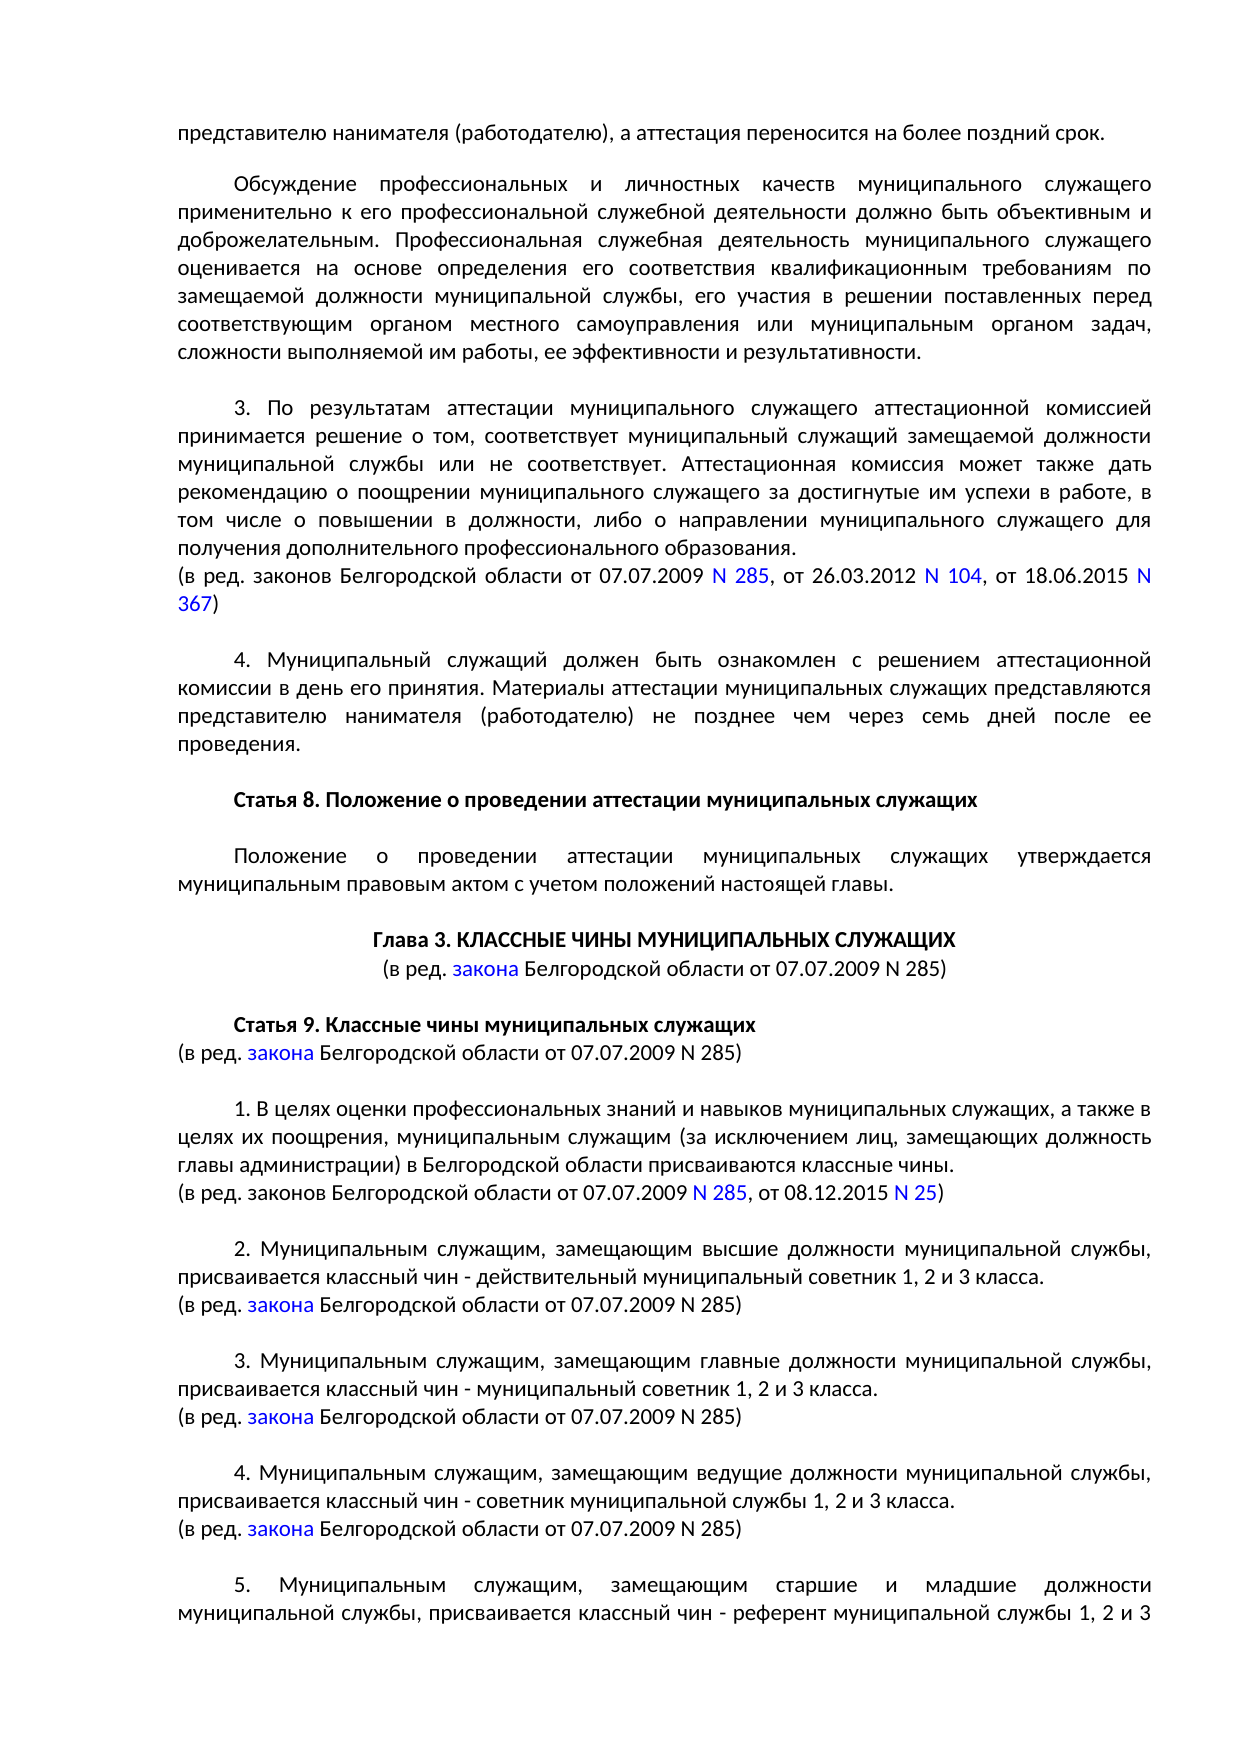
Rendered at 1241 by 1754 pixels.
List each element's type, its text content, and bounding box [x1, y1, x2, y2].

text 1. В целях оценки профессиональных знаний и навыков муниципальных служащих, а также в целях их поощрения, муниципальным служащим (за исключением лиц, замещающих должность главы администрации) в Белгородской области присваиваются классные чины. [177, 1094, 1152, 1178]
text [177, 1570, 1152, 1626]
text (в ред. законов Белгородской области от 07.07.2009 N 285, от 26.03.2012 N 104, от 18.06.2015 N 367) [177, 561, 1152, 617]
text 2. Муниципальным служащим, замещающим высшие должности муниципальной службы, присваивается классный чин - действительный муниципальный советник 1, 2 и 3 класса. [177, 1234, 1152, 1290]
text Положение о проведении аттестации муниципальных служащих утверждается муниципальным правовым актом с учетом положений настоящей главы. [177, 842, 1152, 898]
text 3. По результатам аттестации муниципального служащего аттестационной комиссией принимается решение о том, соответствует муниципальный служащий замещаемой должности муниципальной службы или не соответствует. Аттестационная комиссия может также дать рекомендацию о поощрении муниципального служащего за достигнутые им успехи в работе, в том числе о повышении в должности, либо о направлении муниципального служащего для получения дополнительного профессионального образования. [177, 393, 1152, 561]
text (в ред. закона Белгородской области от 07.07.2009 N 285) [177, 954, 1152, 982]
text 4. Муниципальным служащим, замещающим ведущие должности муниципальной службы, присваивается классный чин - советник муниципальной службы 1, 2 и 3 класса. [177, 1458, 1152, 1514]
text (в ред. законов Белгородской области от 07.07.2009 N 285, от 08.12.2015 N 25) [177, 1178, 1152, 1206]
text (в ред. закона Белгородской области от 07.07.2009 N 285) [177, 1290, 1152, 1318]
text 3. Муниципальным служащим, замещающим главные должности муниципальной службы, присваивается классный чин - муниципальный советник 1, 2 и 3 класса. [177, 1346, 1152, 1402]
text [177, 118, 1152, 146]
text (в ред. закона Белгородской области от 07.07.2009 N 285) [177, 1038, 1152, 1066]
title Глава 3. КЛАССНЫЕ ЧИНЫ МУНИЦИПАЛЬНЫХ СЛУЖАЩИХ [177, 926, 1152, 954]
text 4. Муниципальный служащий должен быть ознакомлен с решением аттестационной комиссии в день его принятия. Материалы аттестации муниципальных служащих представляются представителю нанимателя (работодателю) не позднее чем через семь дней после ее проведения. [177, 645, 1152, 757]
text (в ред. закона Белгородской области от 07.07.2009 N 285) [177, 1514, 1152, 1542]
text (в ред. закона Белгородской области от 07.07.2009 N 285) [177, 1402, 1152, 1430]
title Статья 9. Классные чины муниципальных служащих [177, 1010, 1152, 1038]
title Статья 8. Положение о проведении аттестации муниципальных служащих [177, 786, 1152, 813]
text Обсуждение профессиональных и личностных качеств муниципального служащего применительно к его профессиональной служебной деятельности должно быть объективным и доброжелательным. Профессиональная служебная деятельность муниципального служащего оценивается на основе определения его соответствия квалификационным требованиям по замещаемой должности муниципальной службы, его участия в решении поставленных перед соответствующим органом местного самоуправления или муниципальным органом задач, сложности выполняемой им работы, ее эффективности и результативности. [177, 169, 1152, 365]
